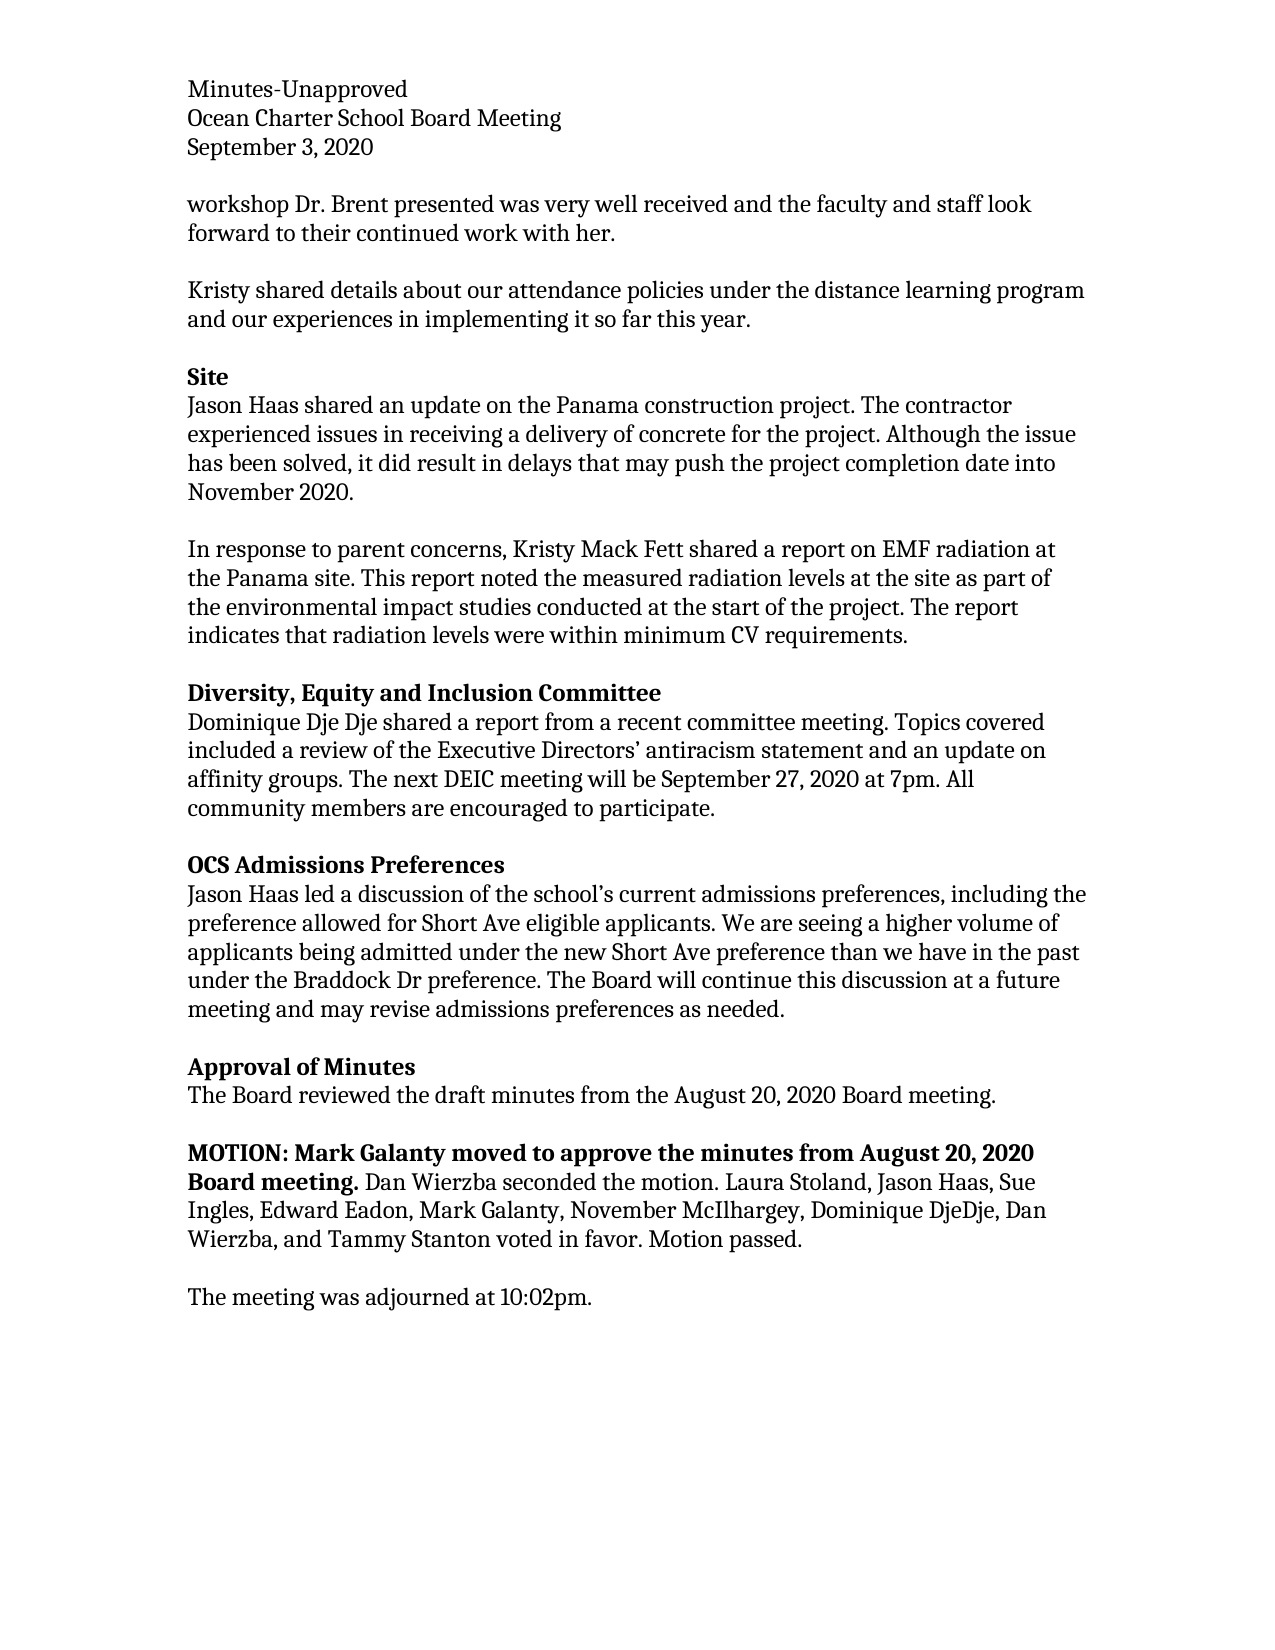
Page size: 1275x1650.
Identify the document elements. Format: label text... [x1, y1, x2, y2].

text Dominique Dje Dje shared a report from a recent committee meeting. Topics covered included a review of the Executive Directors’ antiracism statement and an update on affinity groups. The next DEIC meeting will be September 27, 2020 at 7pm. All community members are encouraged to participate. [187, 707, 1087, 822]
text Diversity, Equity and Inclusion Committee [187, 679, 1087, 707]
text Kristy shared details about our attendance policies under the distance learning program and our experiences in implementing it so far this year. [187, 276, 1087, 334]
text Jason Haas shared an update on the Panama construction project. The contractor experienced issues in receiving a delivery of concrete for the project. Although the issue has been solved, it did result in delays that may push the project completion date into November 2020. [187, 391, 1087, 506]
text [187, 190, 1087, 247]
text MOTION: Mark Galanty moved to approve the minutes from August 20, 2020 Board meeting. Dan Wierzba seconded the motion. Laura Stoland, Jason Haas, Sue Ingles, Edward Eadon, Mark Galanty, November McIlhargey, Dominique DjeDje, Dan Wierzba, and Tammy Stanton voted in favor. Motion passed. [187, 1139, 1087, 1254]
text Jason Haas led a discussion of the school’s current admissions preferences, including the preference allowed for Short Ave eligible applicants. We are seeing a higher volume of applicants being admitted under the new Short Ave preference than we have in the past under the Braddock Dr preference. The Board will continue this discussion at a future meeting and may revise admissions preferences as needed. [187, 880, 1087, 1024]
text The meeting was adjourned at 10:02pm. [187, 1282, 1087, 1311]
text The Board reviewed the draft minutes from the August 20, 2020 Board meeting. [187, 1081, 1087, 1110]
text Site [187, 362, 1087, 391]
text Approval of Minutes [187, 1052, 1087, 1081]
text OCS Admissions Preferences [187, 851, 1087, 880]
text In response to parent concerns, Kristy Mack Fett shared a report on EMF radiation at the Panama site. This report noted the measured radiation levels at the site as part of the environmental impact studies conducted at the start of the project. The report indicates that radiation levels were within minimum CV requirements. [187, 535, 1087, 650]
